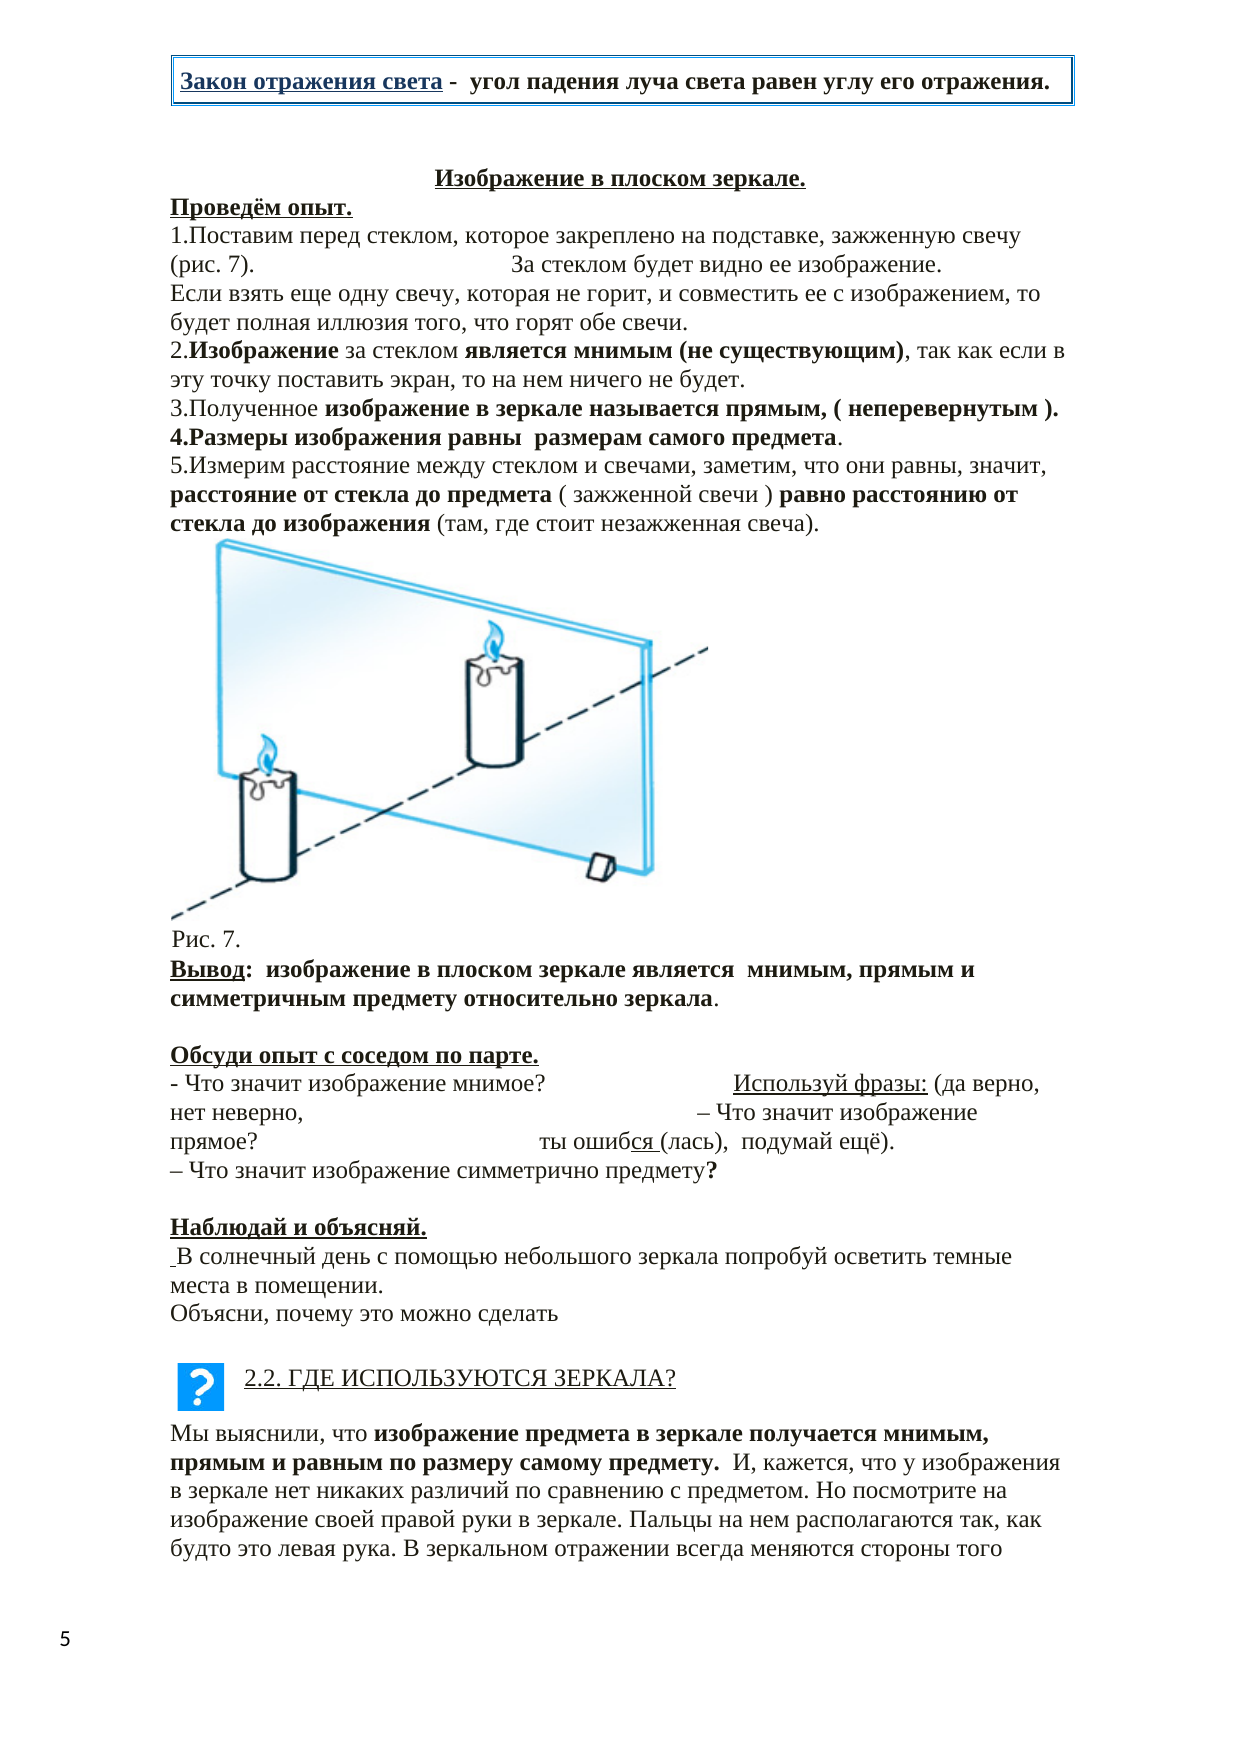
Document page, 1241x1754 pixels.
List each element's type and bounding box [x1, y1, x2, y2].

picture [171, 538, 709, 921]
table_header [115, 0, 1125, 1616]
picture [177, 1363, 225, 1411]
